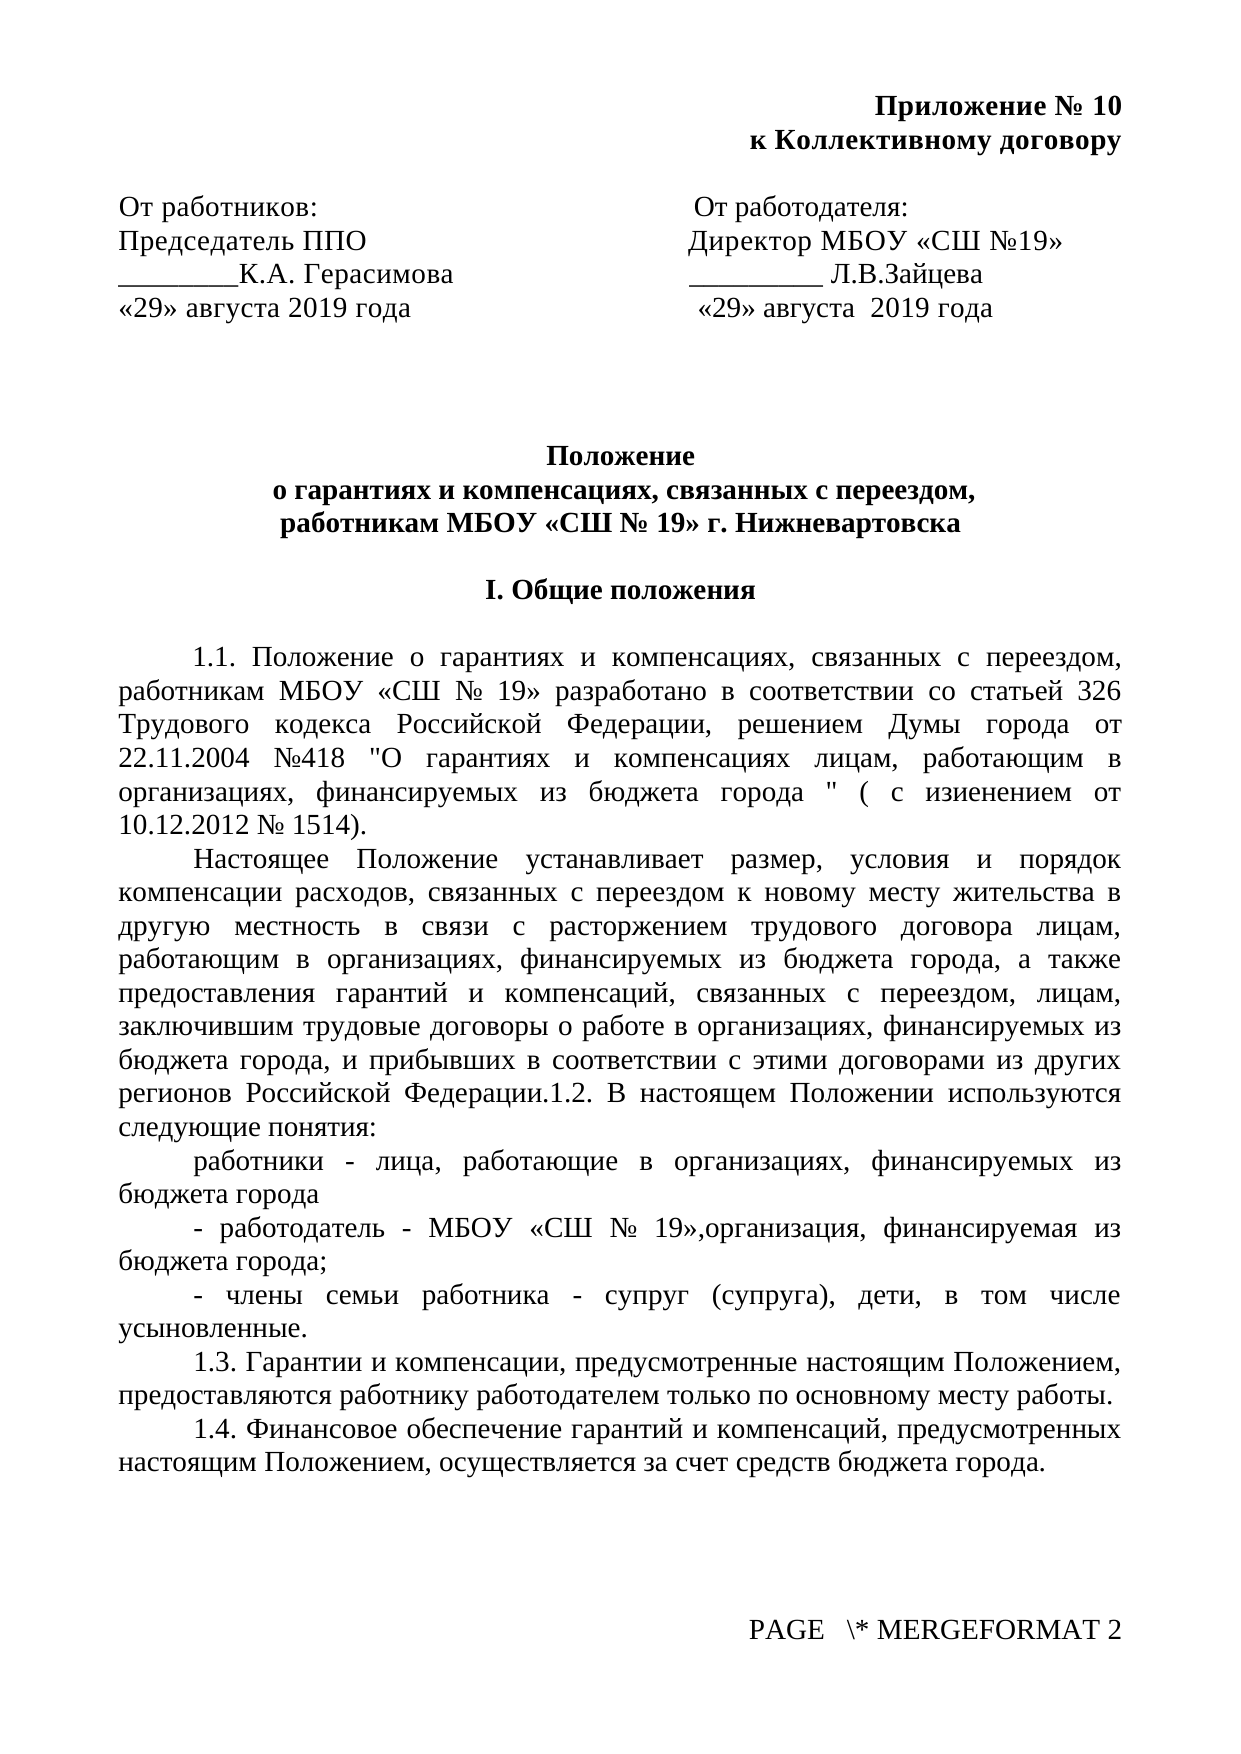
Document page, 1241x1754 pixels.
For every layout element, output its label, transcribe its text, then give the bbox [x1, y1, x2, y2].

text о гарантиях и компенсациях, связанных с переездом, [118, 472, 1123, 505]
text Настоящее Положение устанавливает размер, условия и порядок компенсации расходов, связанных с переездом к новому месту жительства в другую местность в связи с расторжением трудового договора лицам, работающим в организациях, финансируемых из бюджета города, а также предоставления гарантий и компенсаций, связанных с переездом, лицам, заключившим трудовые договоры о работе в организациях, финансируемых из бюджета города, и прибывших в соответствии с этими договорами из других регионов Российской Федерации.1.2. В настоящем Положении используются следующие понятия: [118, 841, 1122, 1143]
text - члены семьи работника - супруг (супруга), дети, в том числе усыновленные. [118, 1277, 1122, 1344]
text Приложение № 10 к Коллективному договору [119, 88, 1122, 156]
text 1.3. Гарантии и компенсации, предусмотренные настоящим Положением, предоставляются работнику работодателем только по основному месту работы. [118, 1344, 1122, 1411]
text ________К.А. Герасимова _________ Л.В.Зайцева [118, 256, 1122, 290]
text «29» августа 2019 года «29» августа 2019 года [118, 290, 1122, 323]
text - работодатель - МБОУ «СШ № 19»,организация, финансируемая из бюджета города; [118, 1210, 1122, 1277]
text работникам МБОУ «СШ № 19» г. Нижневартовска [118, 505, 1123, 539]
text От работников: От работодателя: [119, 189, 1122, 223]
text Председатель ППО Директор МБОУ «СШ №19» [118, 223, 1122, 256]
text 1.4. Финансовое обеспечение гарантий и компенсаций, предусмотренных настоящим Положением, осуществляется за счет средств бюджета города. [118, 1411, 1122, 1478]
text 1.1. Положение о гарантиях и компенсациях, связанных с переездом, работникам МБОУ «СШ № 19» разработано в соответствии со статьей 326 Трудового кодекса Российской Федерации, решением Думы города от 22.11.2004 №418 "О гарантиях и компенсациях лицам, работающим в организациях, финансируемых из бюджета города " ( с изиенением от 10.12.2012 № 1514). [118, 639, 1123, 841]
text Общие положения [118, 572, 1123, 606]
text Положение [118, 438, 1123, 472]
text работники - лица, работающие в организациях, финансируемых из бюджета города [118, 1143, 1122, 1210]
